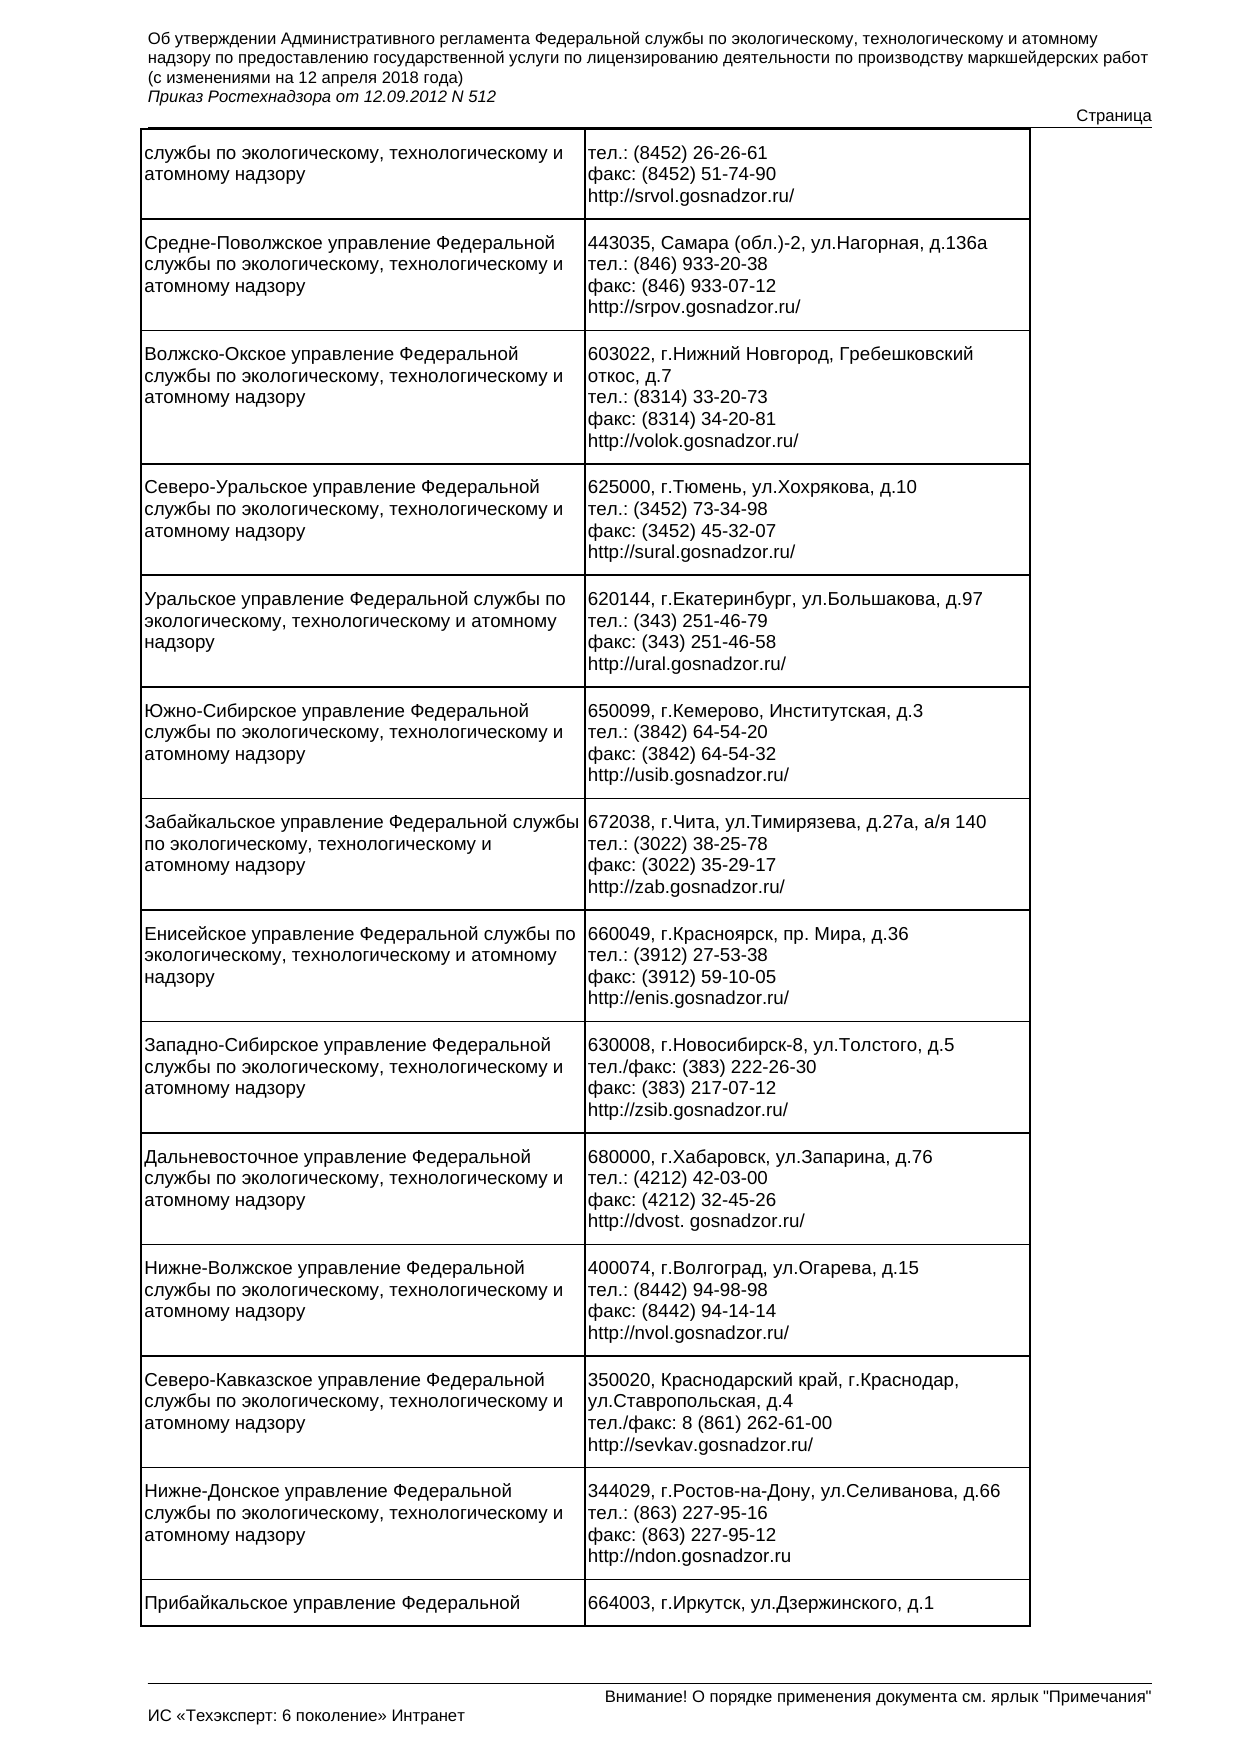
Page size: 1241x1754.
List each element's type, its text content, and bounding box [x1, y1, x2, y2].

table_cell Забайкальское управление Федеральной службы по экологическому, технологическому и атомному надзору [142, 799, 584, 909]
table_cell Уральское управление Федеральной службы по экологическому, технологическому и атомному надзору [142, 576, 584, 686]
table_cell Западно-Сибирское управление Федеральной службы по экологическому, технологическому и атомному надзору [142, 1022, 584, 1132]
table_cell Волжско-Окское управление Федеральной службы по экологическому, технологическому и атомному надзору [142, 331, 584, 463]
table_cell 443035, Самара (обл.)-2, ул.Нагорная, д.136а тел.: (846) 933-20-38 факс: (846) 933-07-12 http://srpov.gosnadzor.ru/ [586, 220, 1029, 330]
table_cell 672038, г.Чита, ул.Тимирязева, д.27а, а/я 140 тел.: (3022) 38-25-78 факс: (3022) 35-29-17 http://zab.gosnadzor.ru/ [586, 799, 1029, 909]
table_cell 603022, г.Нижний Новгород, Гребешковский откос, д.7 тел.: (8314) 33-20-73 факс: (8314) 34-20-81 http://volok.gosnadzor.ru/ [586, 331, 1029, 463]
table_cell Дальневосточное управление Федеральной службы по экологическому, технологическому и атомному надзору [142, 1134, 584, 1244]
table_cell Нижне-Волжское управление Федеральной службы по экологическому, технологическому и атомному надзору [142, 1245, 584, 1355]
table_cell 650099, г.Кемерово, Институтская, д.3 тел.: (3842) 64-54-20 факс: (3842) 64-54-32 http://usib.gosnadzor.ru/ [586, 688, 1029, 797]
table_cell 620144, г.Екатеринбург, ул.Большакова, д.97 тел.: (343) 251-46-79 факс: (343) 251-46-58 http://ural.gosnadzor.ru/ [586, 576, 1029, 686]
table_cell Северо-Уральское управление Федеральной службы по экологическому, технологическому и атомному надзору [142, 465, 584, 574]
table_cell 625000, г.Тюмень, ул.Хохрякова, д.10 тел.: (3452) 73-34-98 факс: (3452) 45-32-07 http://sural.gosnadzor.ru/ [586, 465, 1029, 574]
table_cell 350020, Краснодарский край, г.Краснодар, ул.Ставропольская, д.4 тел./факс: 8 (861) 262-61-00 http://sevkav.gosnadzor.ru/ [586, 1357, 1029, 1467]
table_cell Енисейское управление Федеральной службы по экологическому, технологическому и атомному надзору [142, 911, 584, 1021]
table_cell Нижне-Донское управление Федеральной службы по экологическому, технологическому и атомному надзору [142, 1468, 584, 1578]
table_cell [586, 1580, 1029, 1625]
table_cell Средне-Поволжское управление Федеральной службы по экологическому, технологическому и атомному надзору [142, 220, 584, 330]
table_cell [586, 130, 1029, 218]
table_cell 660049, г.Красноярск, пр. Мира, д.36 тел.: (3912) 27-53-38 факс: (3912) 59-10-05 http://enis.gosnadzor.ru/ [586, 911, 1029, 1021]
table_cell Южно-Сибирское управление Федеральной службы по экологическому, технологическому и атомному надзору [142, 688, 584, 797]
table_cell 400074, г.Волгоград, ул.Огарева, д.15 тел.: (8442) 94-98-98 факс: (8442) 94-14-14 http://nvol.gosnadzor.ru/ [586, 1245, 1029, 1355]
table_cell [142, 1580, 584, 1625]
table_cell 680000, г.Хабаровск, ул.Запарина, д.76 тел.: (4212) 42-03-00 факс: (4212) 32-45-26 http://dvost. gosnadzor.ru/ [586, 1134, 1029, 1244]
table_cell 630008, г.Новосибирск-8, ул.Толстого, д.5 тел./факс: (383) 222-26-30 факс: (383) 217-07-12 http://zsib.gosnadzor.ru/ [586, 1022, 1029, 1132]
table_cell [142, 130, 584, 218]
table_cell 344029, г.Ростов-на-Дону, ул.Селиванова, д.66 тел.: (863) 227-95-16 факс: (863) 227-95-12 http://ndon.gosnadzor.ru [586, 1468, 1029, 1578]
table_cell Северо-Кавказское управление Федеральной службы по экологическому, технологическому и атомному надзору [142, 1357, 584, 1467]
